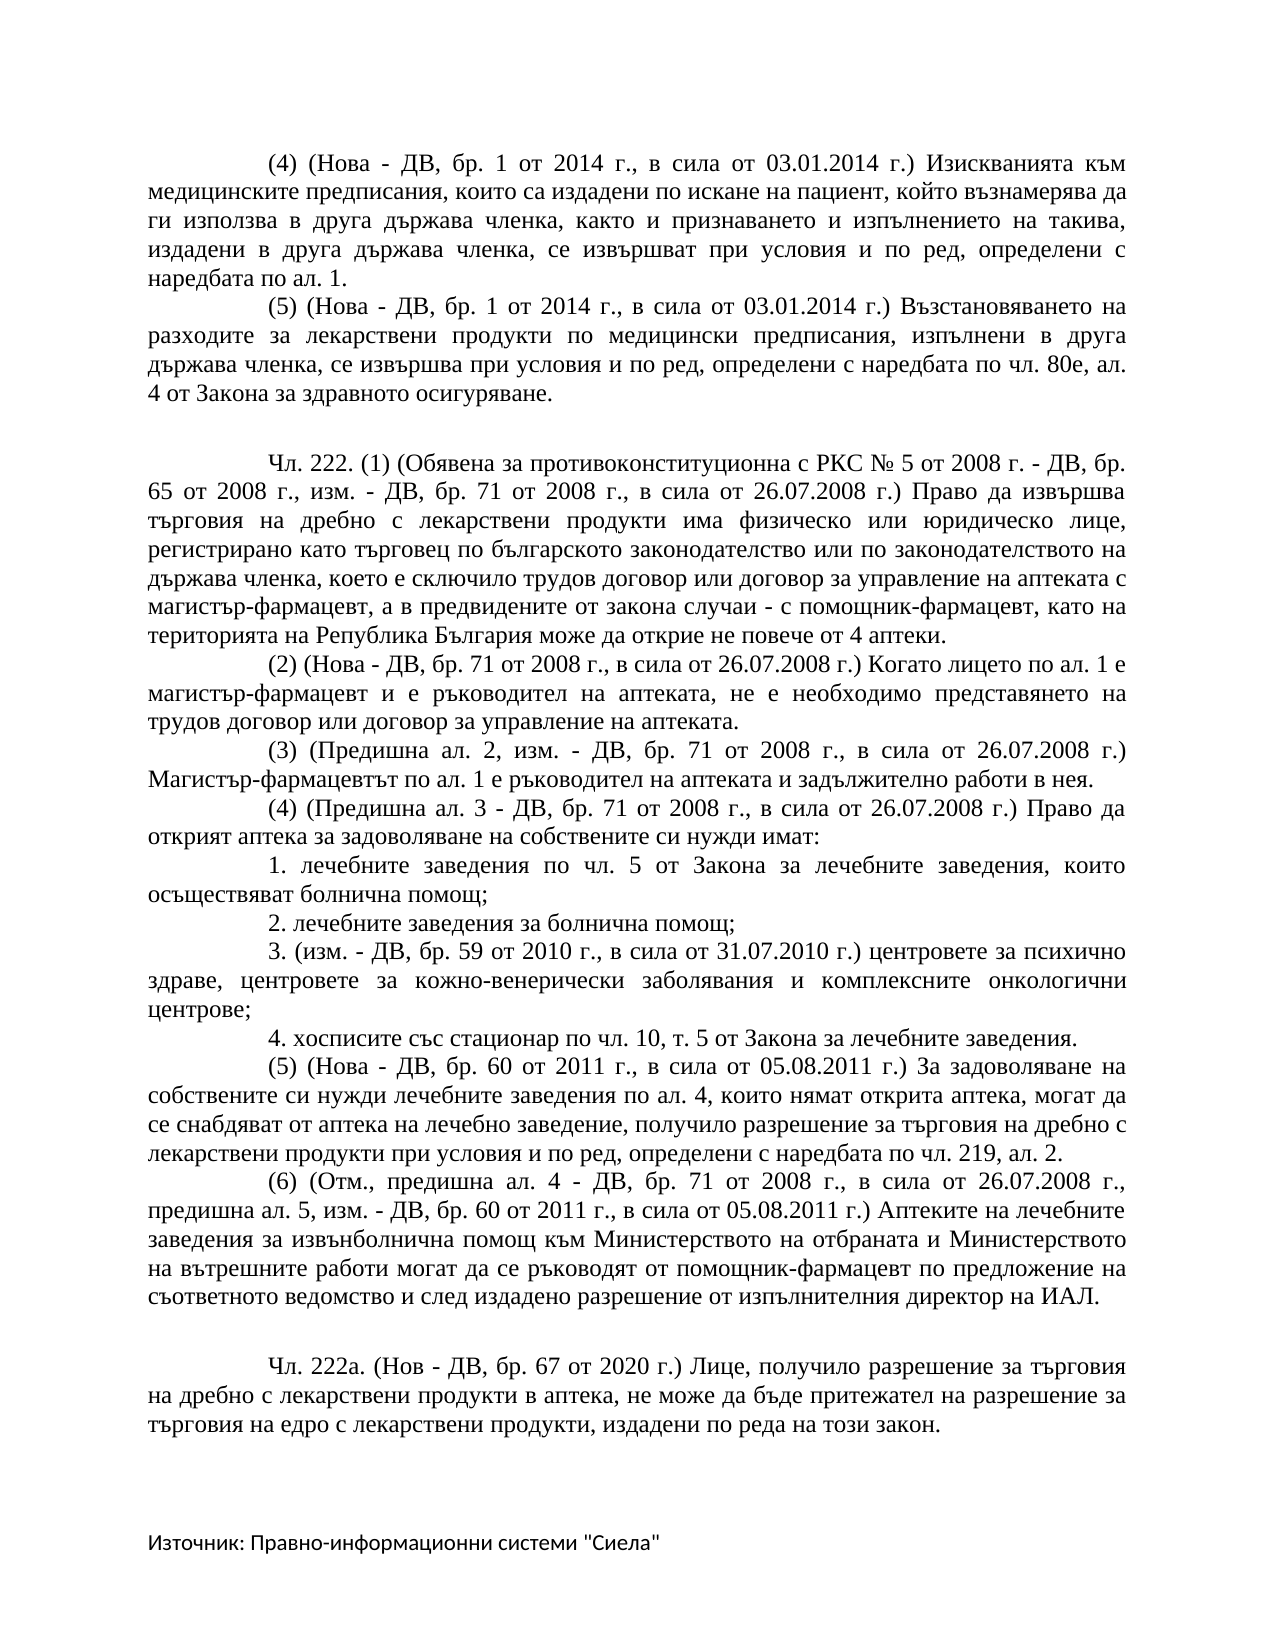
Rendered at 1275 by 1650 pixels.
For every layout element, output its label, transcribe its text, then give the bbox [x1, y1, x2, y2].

text (3) (Предишна ал. 2, изм. - ДВ, бр. 71 от 2008 г., в сила от 26.07.2008 г.) Магистър-фармацевтът по ал. 1 е ръководител на аптеката и задължително работи в нея. [148, 735, 1127, 793]
text Чл. 222. (1) (Обявена за противоконституционна с РКС № 5 от 2008 г. - ДВ, бр. 65 от 2008 г., изм. - ДВ, бр. 71 от 2008 г., в сила от 26.07.2008 г.) Право да извършва търговия на дребно с лекарствени продукти има физическо или юридическо лице, регистрирано като търговец по българското законодателство или по законодателството на държава членка, което е сключило трудов договор или договор за управление на аптеката с магистър-фармацевт, а в предвидените от закона случаи - с помощник-фармацевт, като на територията на Република България може да открие не повече от 4 аптеки. [148, 448, 1127, 649]
text 4. хосписите със стационар по чл. 10, т. 5 от Закона за лечебните заведения. [148, 1023, 1127, 1051]
text (5) (Нова - ДВ, бр. 60 от 2011 г., в сила от 05.08.2011 г.) За задоволяване на собствените си нужди лечебните заведения по ал. 4, които нямат открита аптека, могат да се снабдяват от аптека на лечебно заведение, получило разрешение за търговия на дребно с лекарствени продукти при условия и по ред, определени с наредбата по чл. 219, ал. 2. [148, 1051, 1127, 1166]
text Чл. 222а. (Нов - ДВ, бр. 67 от 2020 г.) Лице, получило разрешение за търговия на дребно с лекарствени продукти в аптека, не може да бъде притежател на разрешение за търговия на едро с лекарствени продукти, издадени по реда на този закон. [148, 1351, 1127, 1438]
text (5) (Нова - ДВ, бр. 1 от 2014 г., в сила от 03.01.2014 г.) Възстановяването на разходите за лекарствени продукти по медицински предписания, изпълнени в друга държава членка, се извършва при условия и по ред, определени с наредбата по чл. 80е, ал. 4 от Закона за здравното осигуряване. [148, 291, 1127, 406]
text (4) (Предишна ал. 3 - ДВ, бр. 71 от 2008 г., в сила от 26.07.2008 г.) Право да открият аптека за задоволяване на собствените си нужди имат: [148, 793, 1127, 850]
text 3. (изм. - ДВ, бр. 59 от 2010 г., в сила от 31.07.2010 г.) центровете за психично здраве, центровете за кожно-венерически заболявания и комплексните онкологични центрове; [148, 936, 1127, 1023]
text 2. лечебните заведения за болнична помощ; [148, 908, 1127, 936]
text (6) (Отм., предишна ал. 4 - ДВ, бр. 71 от 2008 г., в сила от 26.07.2008 г., предишна ал. 5, изм. - ДВ, бр. 60 от 2011 г., в сила от 05.08.2011 г.) Аптеките на лечебните заведения за извънболнична помощ към Министерството на отбраната и Министерството на вътрешните работи могат да се ръководят от помощник-фармацевт по предложение на съответното ведомство и след издадено разрешение от изпълнителния директор на ИАЛ. [148, 1166, 1127, 1310]
text (4) (Нова - ДВ, бр. 1 от 2014 г., в сила от 03.01.2014 г.) Изискванията към медицинските предписания, които са издадени по искане на пациент, който възнамерява да ги използва в друга държава членка, както и признаването и изпълнението на такива, издадени в друга държава членка, се извършват при условия и по ред, определени с наредбата по ал. 1. [148, 148, 1127, 291]
text 1. лечебните заведения по чл. 5 от Закона за лечебните заведения, които осъществяват болнична помощ; [148, 850, 1127, 908]
text (2) (Нова - ДВ, бр. 71 от 2008 г., в сила от 26.07.2008 г.) Когато лицето по ал. 1 е магистър-фармацевт и е ръководител на аптеката, не е необходимо представянето на трудов договор или договор за управление на аптеката. [148, 649, 1127, 735]
